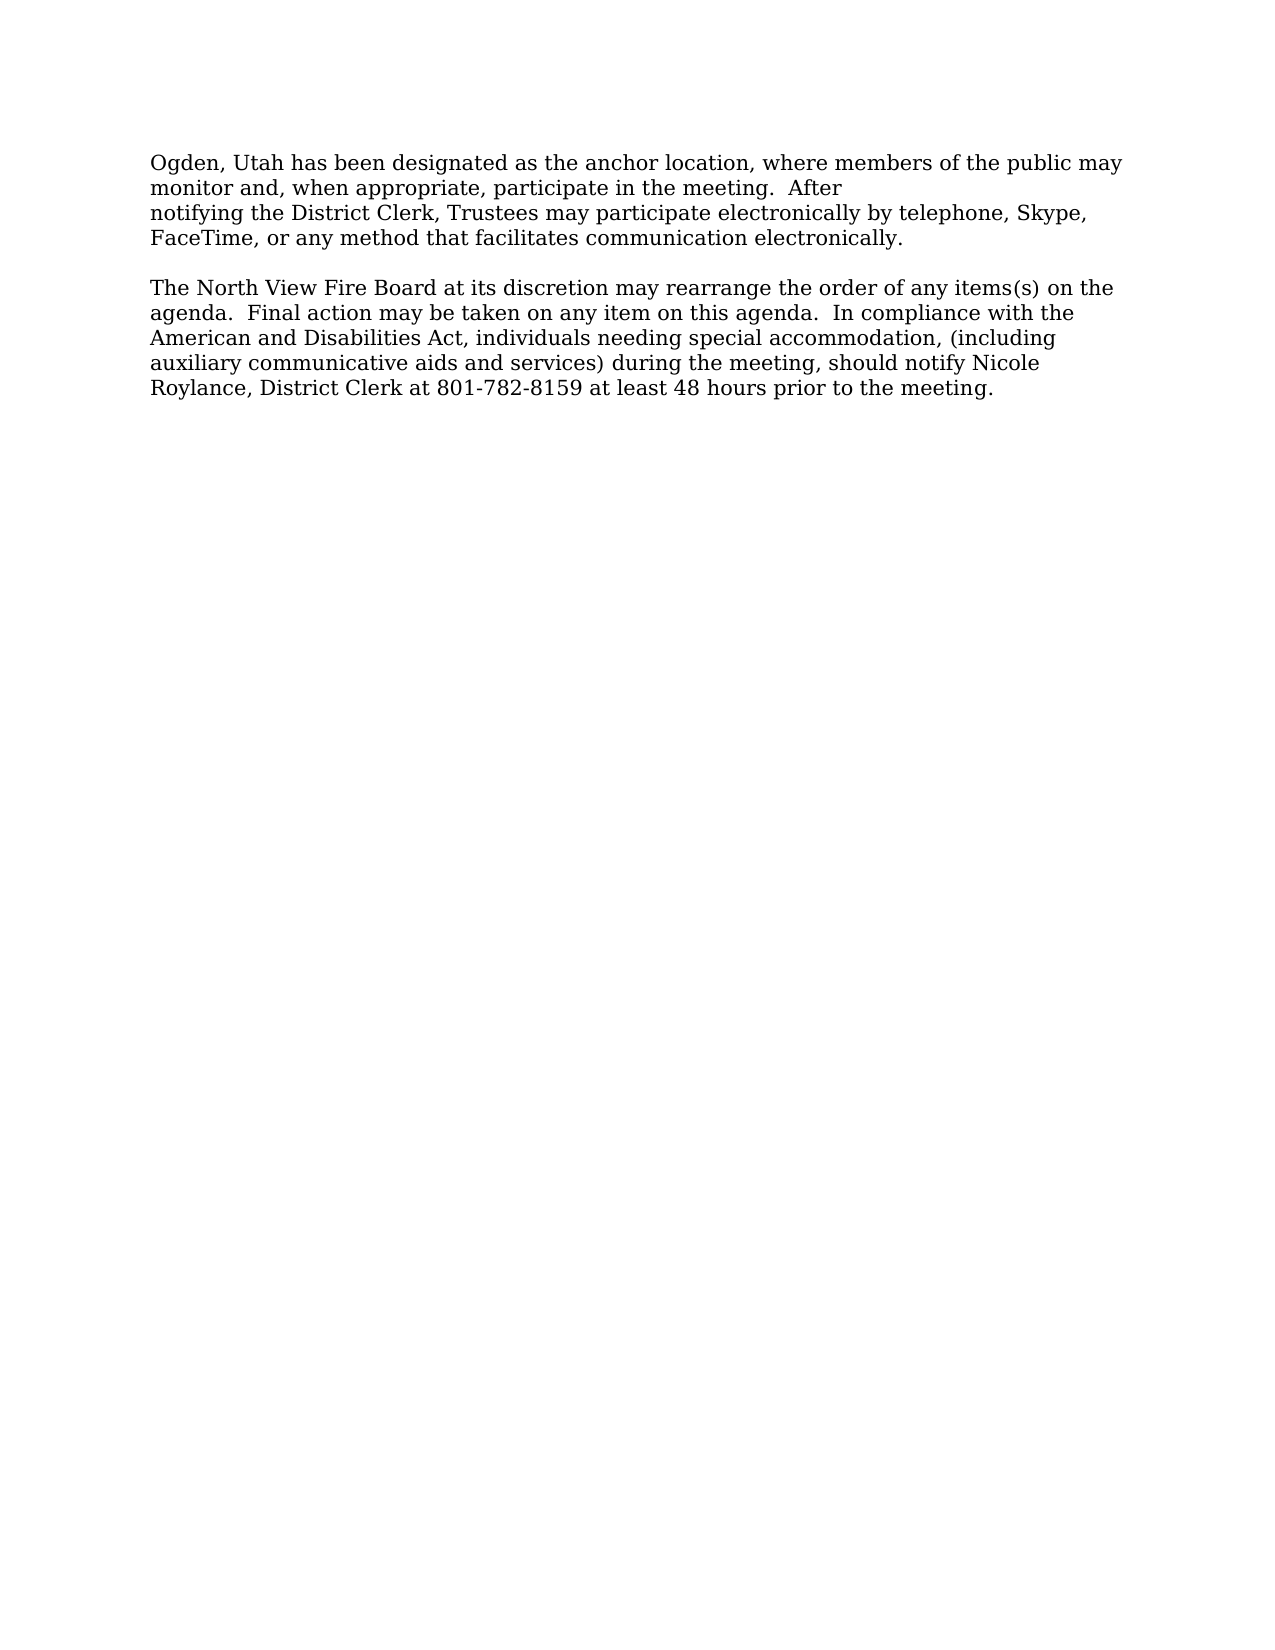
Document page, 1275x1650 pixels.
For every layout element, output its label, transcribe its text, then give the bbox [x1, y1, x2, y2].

text notifying the District Clerk, Trustees may participate electronically by telephone, Skype, FaceTime, or any method that facilitates communication electronically. [150, 200, 1125, 250]
text The North View Fire Board at its discretion may rearrange the order of any items(s) on the agenda. Final action may be taken on any item on this agenda. In compliance with the American and Disabilities Act, individuals needing special accommodation, (including auxiliary communicative aids and services) during the meeting, should notify Nicole Roylance, District Clerk at 801-782-8159 at least 48 hours prior to the meeting. [150, 275, 1125, 400]
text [150, 150, 1125, 200]
